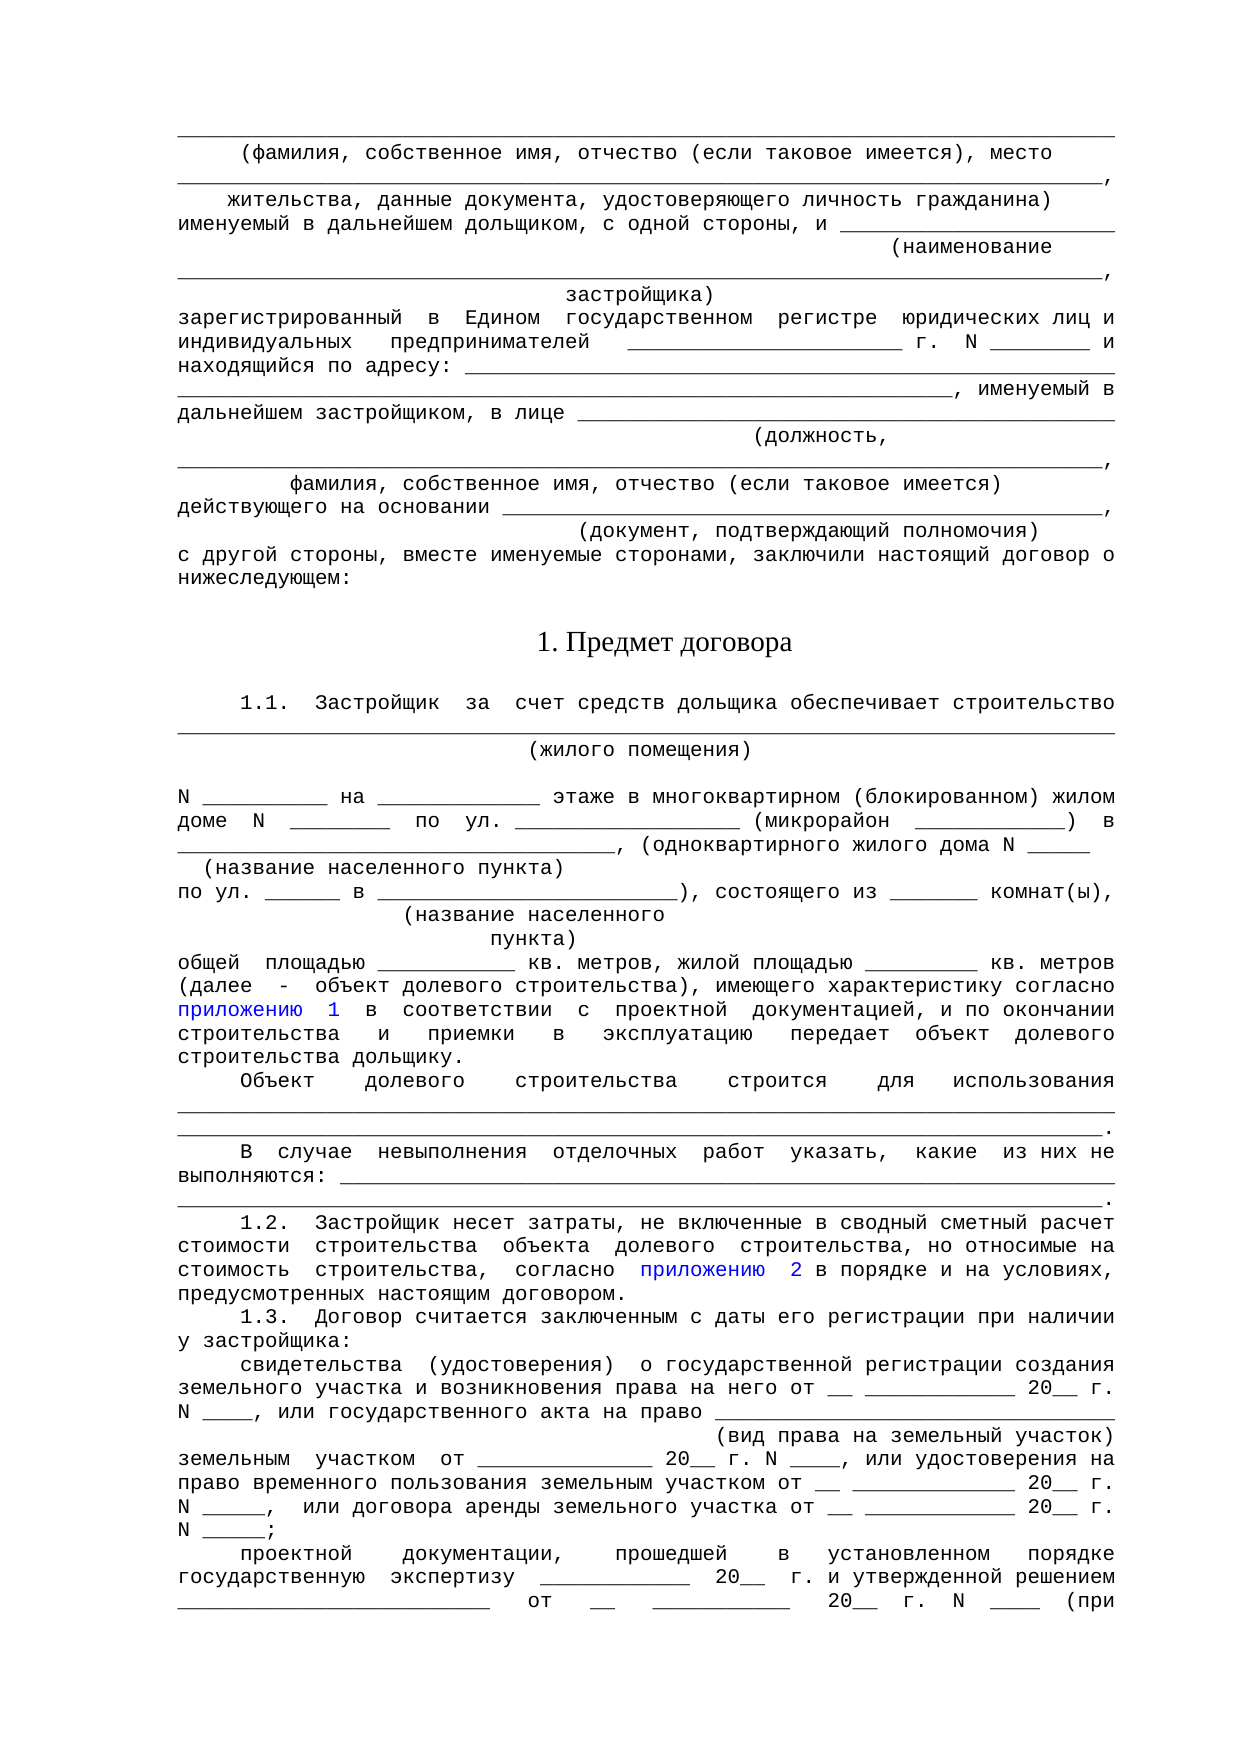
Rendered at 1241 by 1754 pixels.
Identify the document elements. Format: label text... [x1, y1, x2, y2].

text с другой стороны, вместе именуемые сторонами, заключили настоящий договор о [177, 544, 1152, 567]
text свидетельства (удостоверения) о государственной регистрации создания [177, 1354, 1152, 1377]
text ______________________________________________________________, именуемый в [177, 378, 1152, 402]
text стоимости строительства объекта долевого строительства, но относимые на [177, 1236, 1152, 1259]
text Объект долевого строительства строится для использования [177, 1070, 1152, 1094]
text ___________________________________________________________________________ [177, 715, 1152, 739]
text N _____, или договора аренды земельного участка от __ ____________ 20__ г. [177, 1496, 1152, 1519]
text дальнейшем застройщиком, в лице ___________________________________________ [177, 402, 1152, 426]
text (название населенного пункта) [177, 857, 1152, 881]
text __________________________________________________________________________. [177, 1117, 1152, 1141]
text _________________________ от __ ___________ 20__ г. N ____ (при [177, 1590, 1152, 1614]
text 1.2. Застройщик несет затраты, не включенные в сводный сметный расчет [177, 1212, 1152, 1236]
text действующего на основании ________________________________________________, [177, 496, 1152, 520]
text выполняются: ______________________________________________________________ [177, 1164, 1152, 1188]
text право временного пользования земельным участком от __ _____________ 20__ г. [177, 1472, 1152, 1496]
text (вид права на земельный участок) [177, 1425, 1152, 1448]
text В случае невыполнения отделочных работ указать, какие из них не [177, 1141, 1152, 1164]
text проектной документации, прошедшей в установленном порядке [177, 1543, 1152, 1567]
text государственную экспертизу ____________ 20__ г. и утвержденной решением [177, 1567, 1152, 1590]
text жительства, данные документа, удостоверяющего личность гражданина) [177, 189, 1152, 213]
text (далее - объект долевого строительства), имеющего характеристику согласно [177, 975, 1152, 999]
text (жилого помещения) [177, 739, 1152, 763]
text N _____; [177, 1519, 1152, 1543]
text у застройщика: [177, 1330, 1152, 1354]
text 1.1. Застройщик за счет средств дольщика обеспечивает строительство [177, 692, 1152, 715]
text (название населенного [177, 904, 1152, 928]
text земельного участка и возникновения права на него от __ ____________ 20__ г. [177, 1377, 1152, 1401]
text __________________________________________________________________________, [177, 449, 1152, 473]
text по ул. ______ в ________________________), состоящего из _______ комнат(ы), [177, 881, 1152, 904]
text приложению 1 в соответствии с проектной документацией, и по окончании [177, 999, 1152, 1023]
text ___________________________________________________________________________ [177, 1094, 1152, 1117]
text общей площадью ___________ кв. метров, жилой площадью _________ кв. метров [177, 952, 1152, 975]
text нижеследующем: [177, 567, 1152, 591]
text фамилия, собственное имя, отчество (если таковое имеется) [177, 473, 1152, 496]
text __________________________________________________________________________, [177, 165, 1152, 189]
text находящийся по адресу: ____________________________________________________ [177, 354, 1152, 378]
text строительства и приемки в эксплуатацию передает объект долевого [177, 1023, 1152, 1046]
text N ____, или государственного акта на право ________________________________ [177, 1401, 1152, 1425]
text 1.3. Договор считается заключенным с даты его регистрации при наличии [177, 1306, 1152, 1330]
text индивидуальных предпринимателей ______________________ г. N ________ и [177, 331, 1152, 354]
text стоимость строительства, согласно приложению 2 в порядке и на условиях, [177, 1259, 1152, 1283]
text доме N ________ по ул. __________________ (микрорайон ____________) в [177, 810, 1152, 833]
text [177, 118, 1152, 142]
text пункта) [177, 928, 1152, 952]
text земельным участком от ______________ 20__ г. N ____, или удостоверения на [177, 1448, 1152, 1472]
text N __________ на _____________ этаже в многоквартирном (блокированном) жилом [177, 786, 1152, 810]
text (наименование [177, 236, 1152, 260]
text (фамилия, собственное имя, отчество (если таковое имеется), место [177, 142, 1152, 165]
text 1. Предмет договора [177, 624, 1152, 658]
text зарегистрированный в Едином государственном регистре юридических лиц и [177, 307, 1152, 331]
text ___________________________________, (одноквартирного жилого дома N _____ [177, 833, 1152, 857]
text именуемый в дальнейшем дольщиком, с одной стороны, и ______________________ [177, 213, 1152, 236]
text строительства дольщику. [177, 1046, 1152, 1070]
text застройщика) [177, 284, 1152, 307]
text предусмотренных настоящим договором. [177, 1283, 1152, 1306]
text __________________________________________________________________________. [177, 1188, 1152, 1212]
text (документ, подтверждающий полномочия) [177, 520, 1152, 544]
text (должность, [177, 426, 1152, 449]
text __________________________________________________________________________, [177, 260, 1152, 284]
